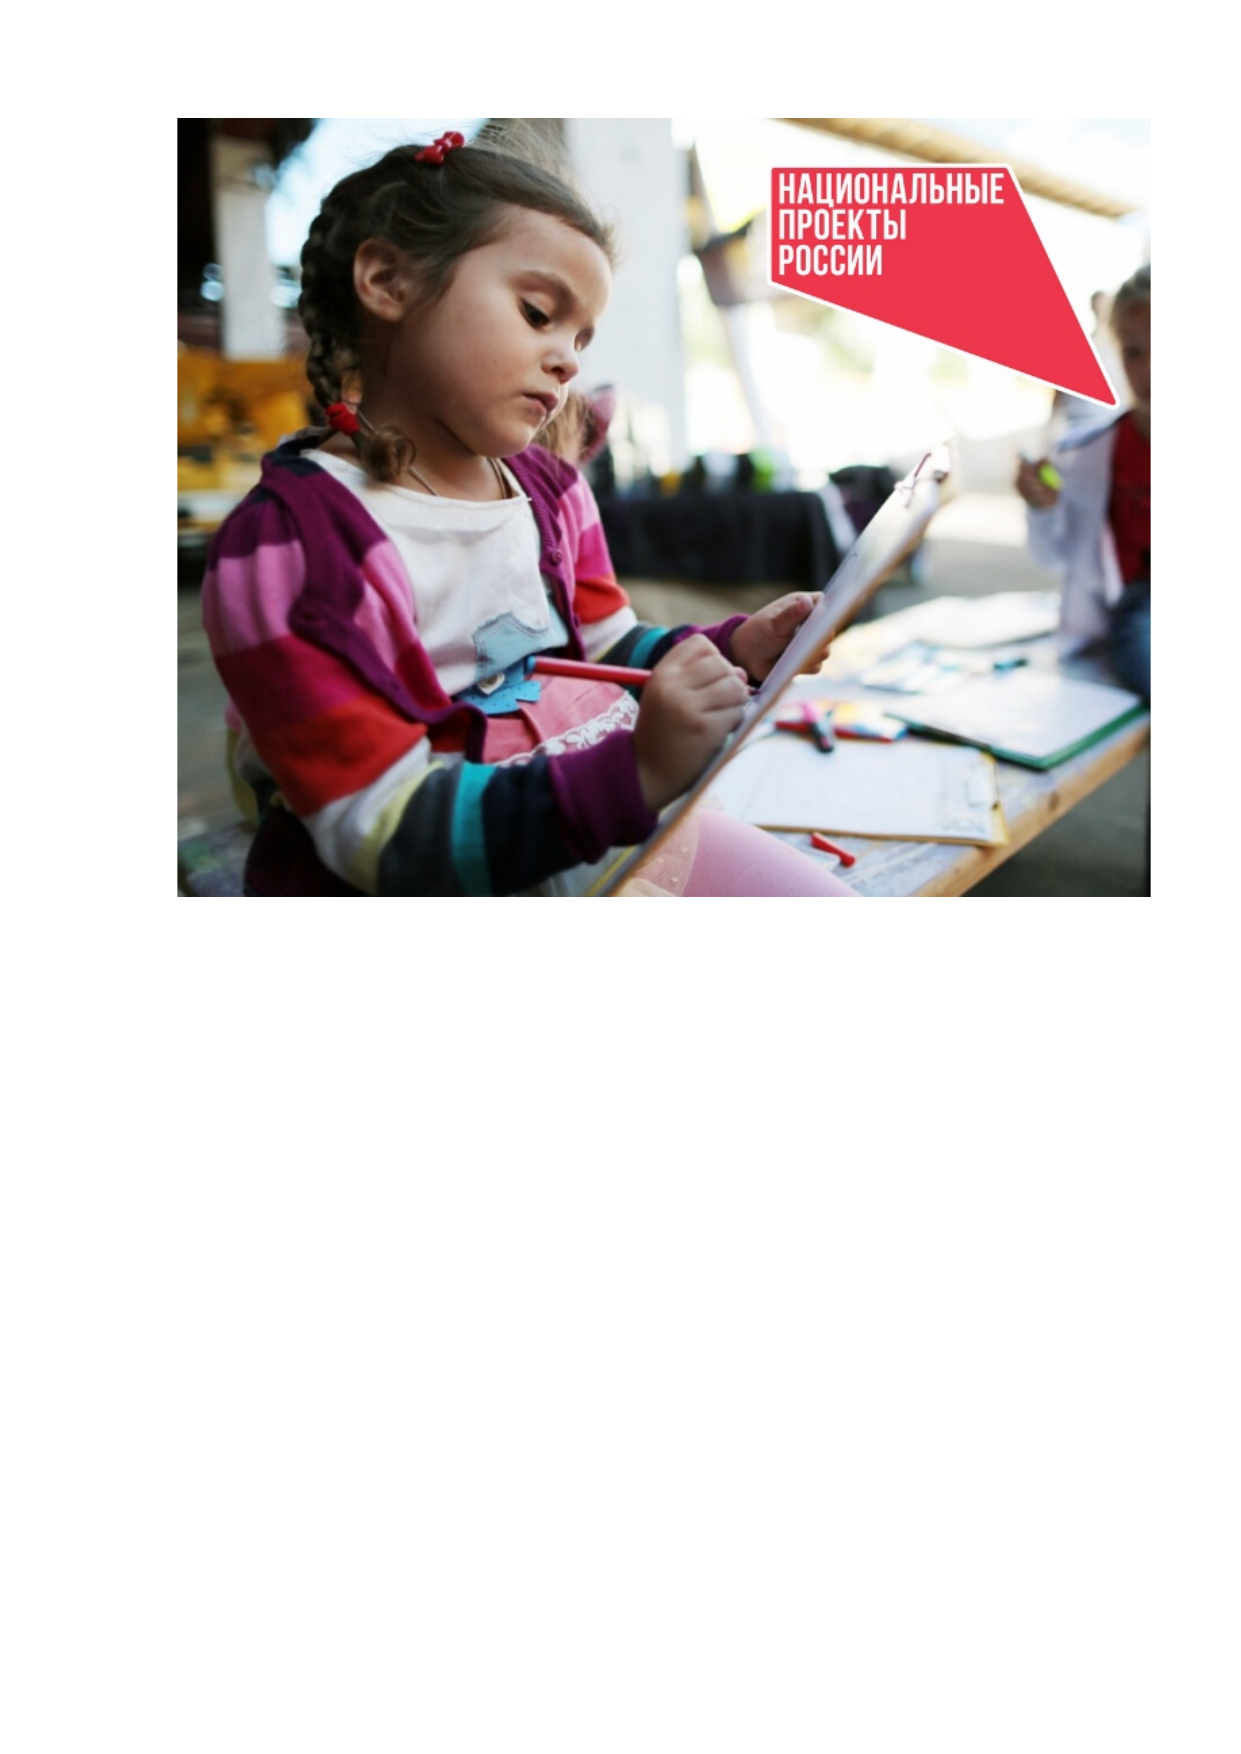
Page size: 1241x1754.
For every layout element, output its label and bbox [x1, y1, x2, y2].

picture [177, 118, 1151, 897]
